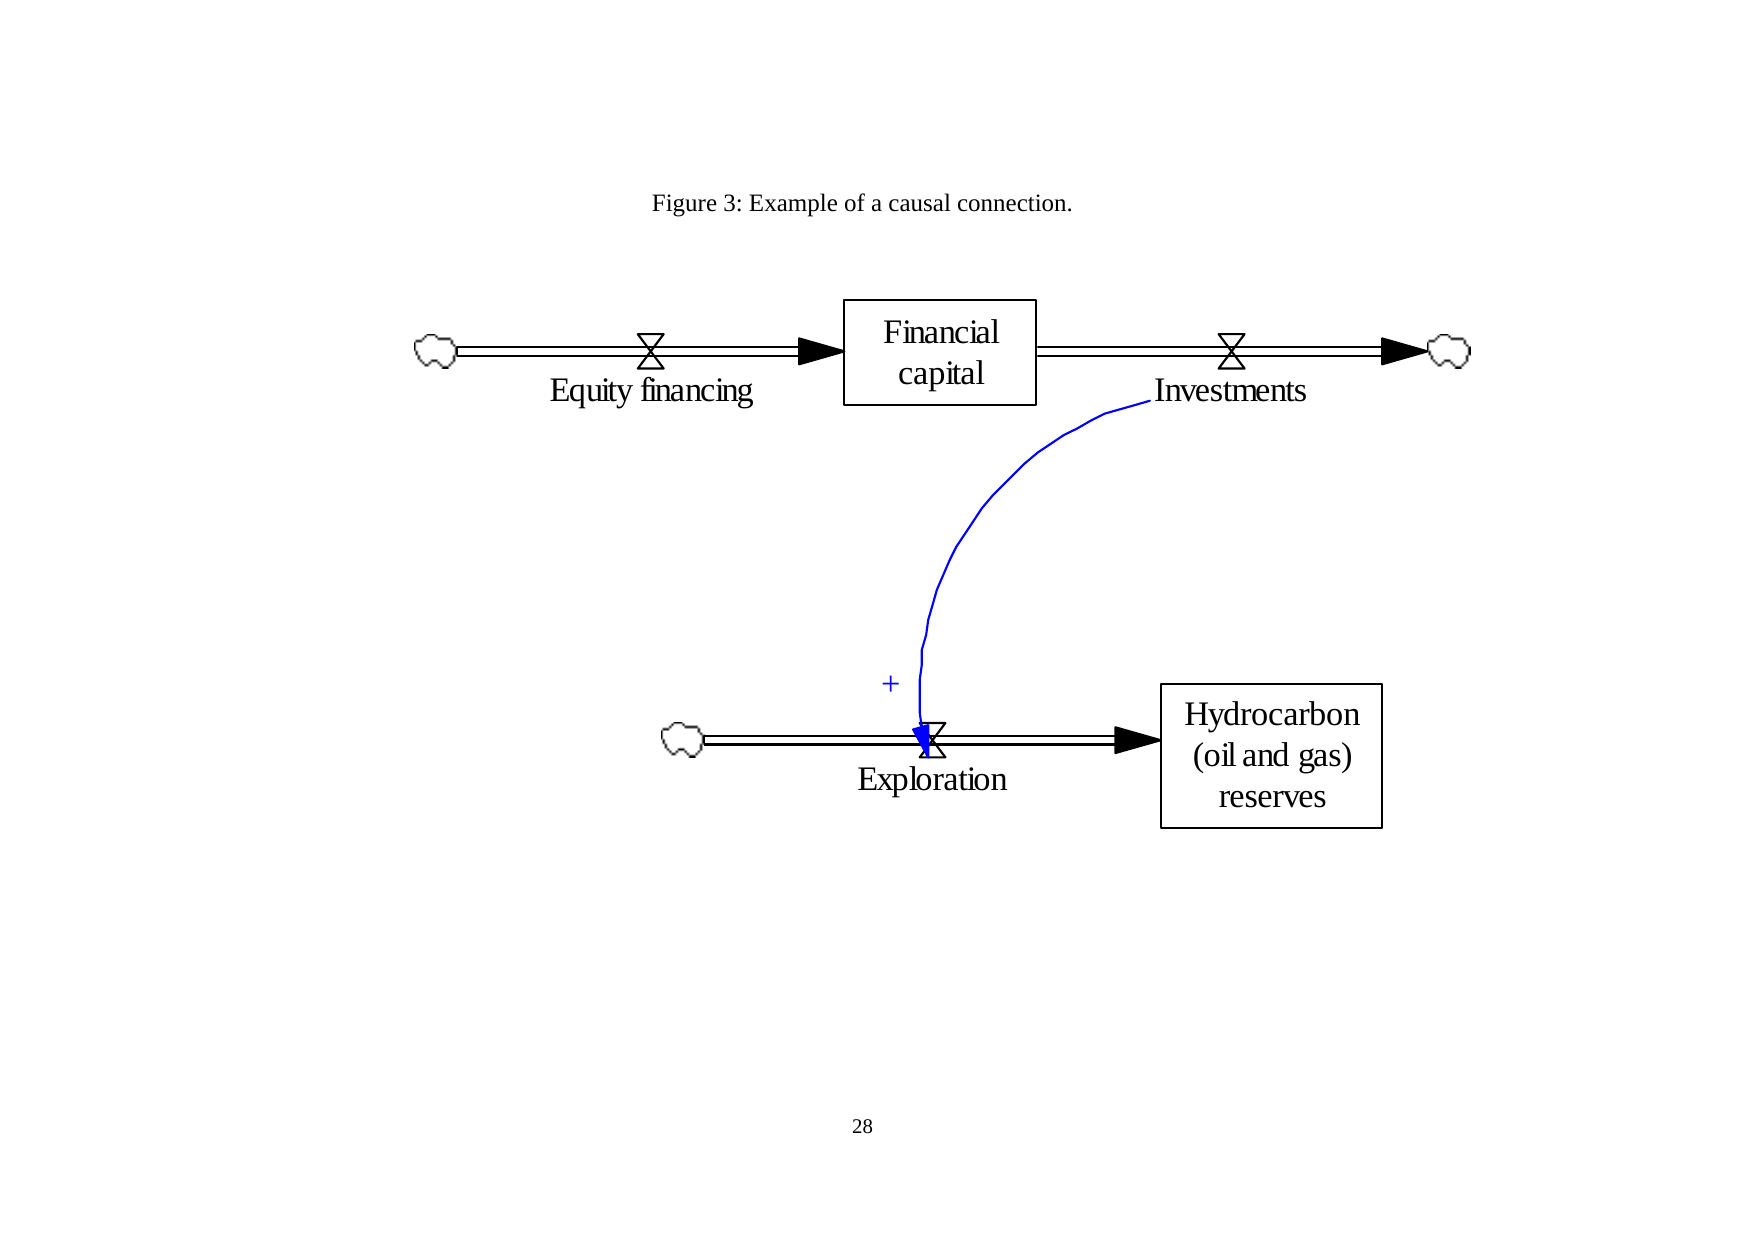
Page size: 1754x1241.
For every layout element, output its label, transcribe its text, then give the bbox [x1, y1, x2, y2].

text Figure 3: Example of a causal connection. [118, 185, 1606, 218]
